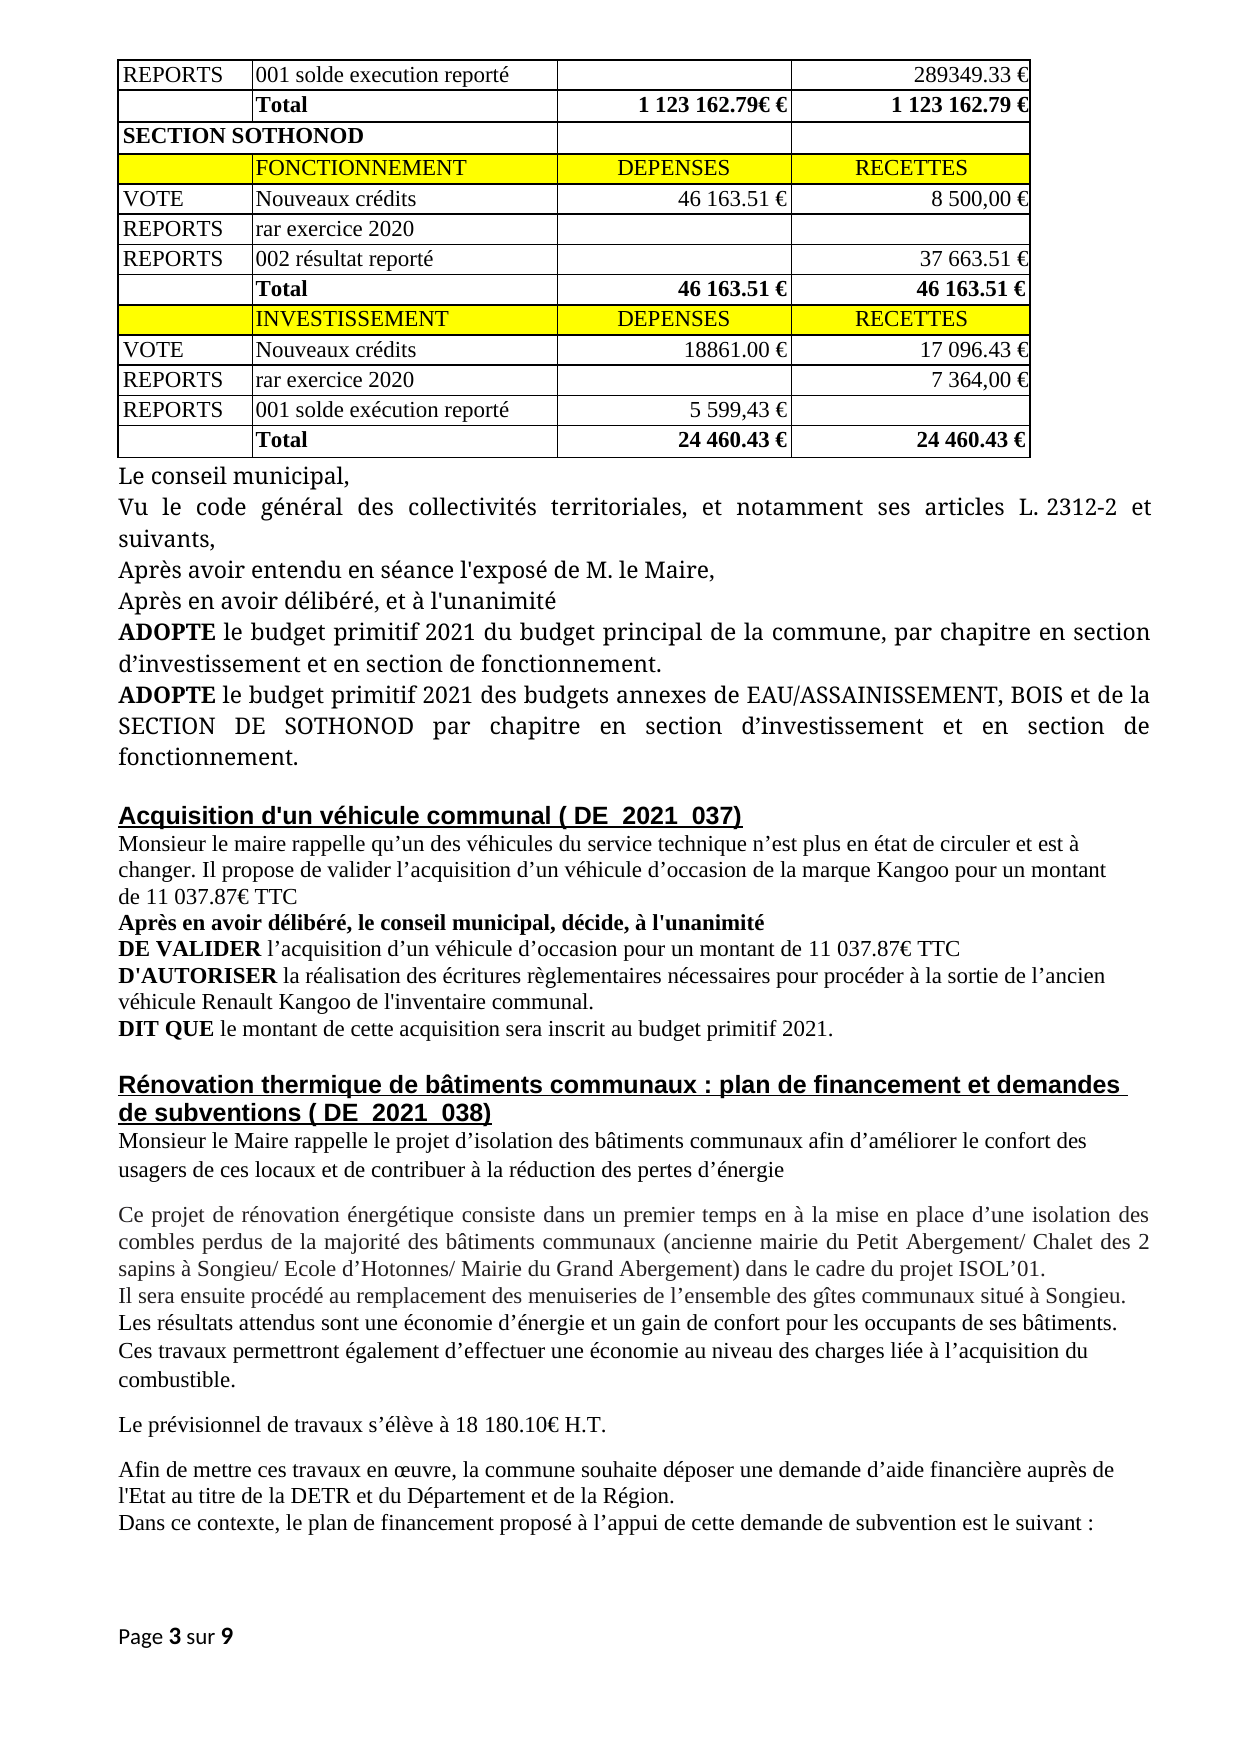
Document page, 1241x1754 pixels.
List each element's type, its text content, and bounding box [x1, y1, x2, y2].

table_cell 001 solde execution reporté [253, 61, 557, 89]
table_cell [119, 426, 252, 456]
table_cell 17 096.43 € [792, 336, 1029, 364]
table_cell REPORTS [119, 396, 252, 425]
table_cell VOTE [119, 336, 252, 364]
table_cell 5 599,43 € [558, 396, 791, 425]
table_cell INVESTISSEMENT [253, 306, 557, 334]
table_cell REPORTS [119, 366, 252, 394]
text ADOPTE le budget primitif 2021 des budgets annexes de EAU/ASSAINISSEMENT, BOIS et de la SECTION DE SOTHONOD par chapitre en section d’investissement et en section de fonctionnement. [118, 679, 1152, 773]
table_cell rar exercice 2020 [253, 215, 557, 243]
text D'AUTORISER la réalisation des écritures règlementaires nécessaires pour procéder à la sortie de l’ancien véhicule Renault Kangoo de l'inventaire communal. [118, 962, 1152, 1014]
table_cell Total [253, 275, 557, 304]
table_cell [792, 123, 1029, 153]
table_cell Nouveaux crédits [253, 185, 557, 213]
text Après en avoir délibéré, le conseil municipal, décide, à l'unanimité [118, 909, 1152, 936]
text Après avoir entendu en séance l'exposé de M. le Maire, [118, 554, 1152, 585]
table_cell 1 123 162.79€ € [558, 91, 791, 121]
table_cell [558, 366, 791, 394]
text Vu le code général des collectivités territoriales, et notamment ses articles L. 2312-2 et suivants, [118, 491, 1152, 554]
text Le prévisionnel de travaux s’élève à 18 180.10€ H.T. [118, 1411, 1152, 1437]
table_cell FONCTIONNEMENT [253, 155, 557, 183]
text Ce projet de rénovation énergétique consiste dans un premier temps en à la mise en place d’une isolation des combles perdus de la majorité des bâtiments communaux (ancienne mairie du Petit Abergement/ Chalet des 2 sapins à Songieu/ Ecole d’Hotonnes/ Mairie du Grand Abergement) dans le cadre du projet ISOL’01. [118, 1201, 1152, 1282]
text Après en avoir délibéré, et à l'unanimité [118, 585, 1152, 616]
text Monsieur le Maire rappelle le projet d’isolation des bâtiments communaux afin d’améliorer le confort des usagers de ces locaux et de contribuer à la réduction des pertes d’énergie [118, 1127, 1152, 1182]
table_cell REPORTS [119, 61, 252, 89]
table_cell 18861.00 € [558, 336, 791, 364]
table_cell 002 résultat reporté [253, 245, 557, 274]
text Acquisition d'un véhicule communal ( DE_2021_037) [118, 801, 1152, 830]
table_cell REPORTS [119, 215, 252, 243]
table_cell [119, 91, 252, 121]
table_cell 46 163.51 € [558, 185, 791, 213]
table_cell 001 solde exécution reporté [253, 396, 557, 425]
text Dans ce contexte, le plan de financement proposé à l’appui de cette demande de subvention est le suivant : [118, 1509, 1152, 1535]
table_cell 7 364,00 € [792, 366, 1029, 394]
table_cell [119, 275, 252, 304]
text Afin de mettre ces travaux en œuvre, la commune souhaite déposer une demande d’aide financière auprès de l'Etat au titre de la DETR et du Département et de la Région. [118, 1456, 1152, 1509]
text DE VALIDER l’acquisition d’un véhicule d’occasion pour un montant de 11 037.87€ TTC [118, 936, 1152, 962]
table_cell [119, 155, 252, 183]
table_cell SECTION SOTHONOD [119, 123, 557, 153]
table_cell DEPENSES [558, 306, 791, 334]
text DIT QUE le montant de cette acquisition sera inscrit au budget primitif 2021. [118, 1014, 1152, 1041]
table_cell RECETTES [792, 306, 1029, 334]
table_cell Nouveaux crédits [253, 336, 557, 364]
table_cell DEPENSES [558, 155, 791, 183]
table_cell rar exercice 2020 [253, 366, 557, 394]
table_cell 24 460.43 € [558, 426, 791, 456]
text ADOPTE le budget primitif 2021 du budget principal de la commune, par chapitre en section d’investissement et en section de fonctionnement. [118, 616, 1152, 679]
text Rénovation thermique de bâtiments communaux : plan de financement et demandes de subventions ( DE_2021_038) [118, 1070, 1152, 1127]
table_cell [792, 215, 1029, 243]
table_cell 24 460.43 € [792, 426, 1029, 456]
text Les résultats attendus sont une économie d’énergie et un gain de confort pour les occupants de ses bâtiments. Ces travaux permettront également d’effectuer une économie au niveau des charges liée à l’acquisition du combustible. [118, 1309, 1152, 1392]
table_cell [792, 396, 1029, 425]
text Monsieur le maire rappelle qu’un des véhicules du service technique n’est plus en état de circuler et est à changer. Il propose de valider l’acquisition d’un véhicule d’occasion de la marque Kangoo pour un montant de 11 037.87€ TTC [118, 830, 1152, 909]
table_cell [558, 123, 791, 153]
table_cell 37 663.51 € [792, 245, 1029, 274]
table_cell [558, 215, 791, 243]
table_cell RECETTES [792, 155, 1029, 183]
table_cell [119, 306, 252, 334]
table_cell Total [253, 91, 557, 121]
table_cell [558, 245, 791, 274]
text Il sera ensuite procédé au remplacement des menuiseries de l’ensemble des gîtes communaux situé à Songieu. [118, 1282, 1152, 1309]
table_cell VOTE [119, 185, 252, 213]
table_cell Total [253, 426, 557, 456]
text Le conseil municipal, [118, 460, 1146, 491]
table_cell [558, 61, 791, 89]
table_cell 46 163.51 € [792, 275, 1029, 304]
table_cell REPORTS [119, 245, 252, 274]
table_cell 289349.33 € [792, 61, 1029, 89]
table_cell 8 500,00 € [792, 185, 1029, 213]
table_cell 46 163.51 € [558, 275, 791, 304]
table_cell 1 123 162.79 € [792, 91, 1029, 121]
